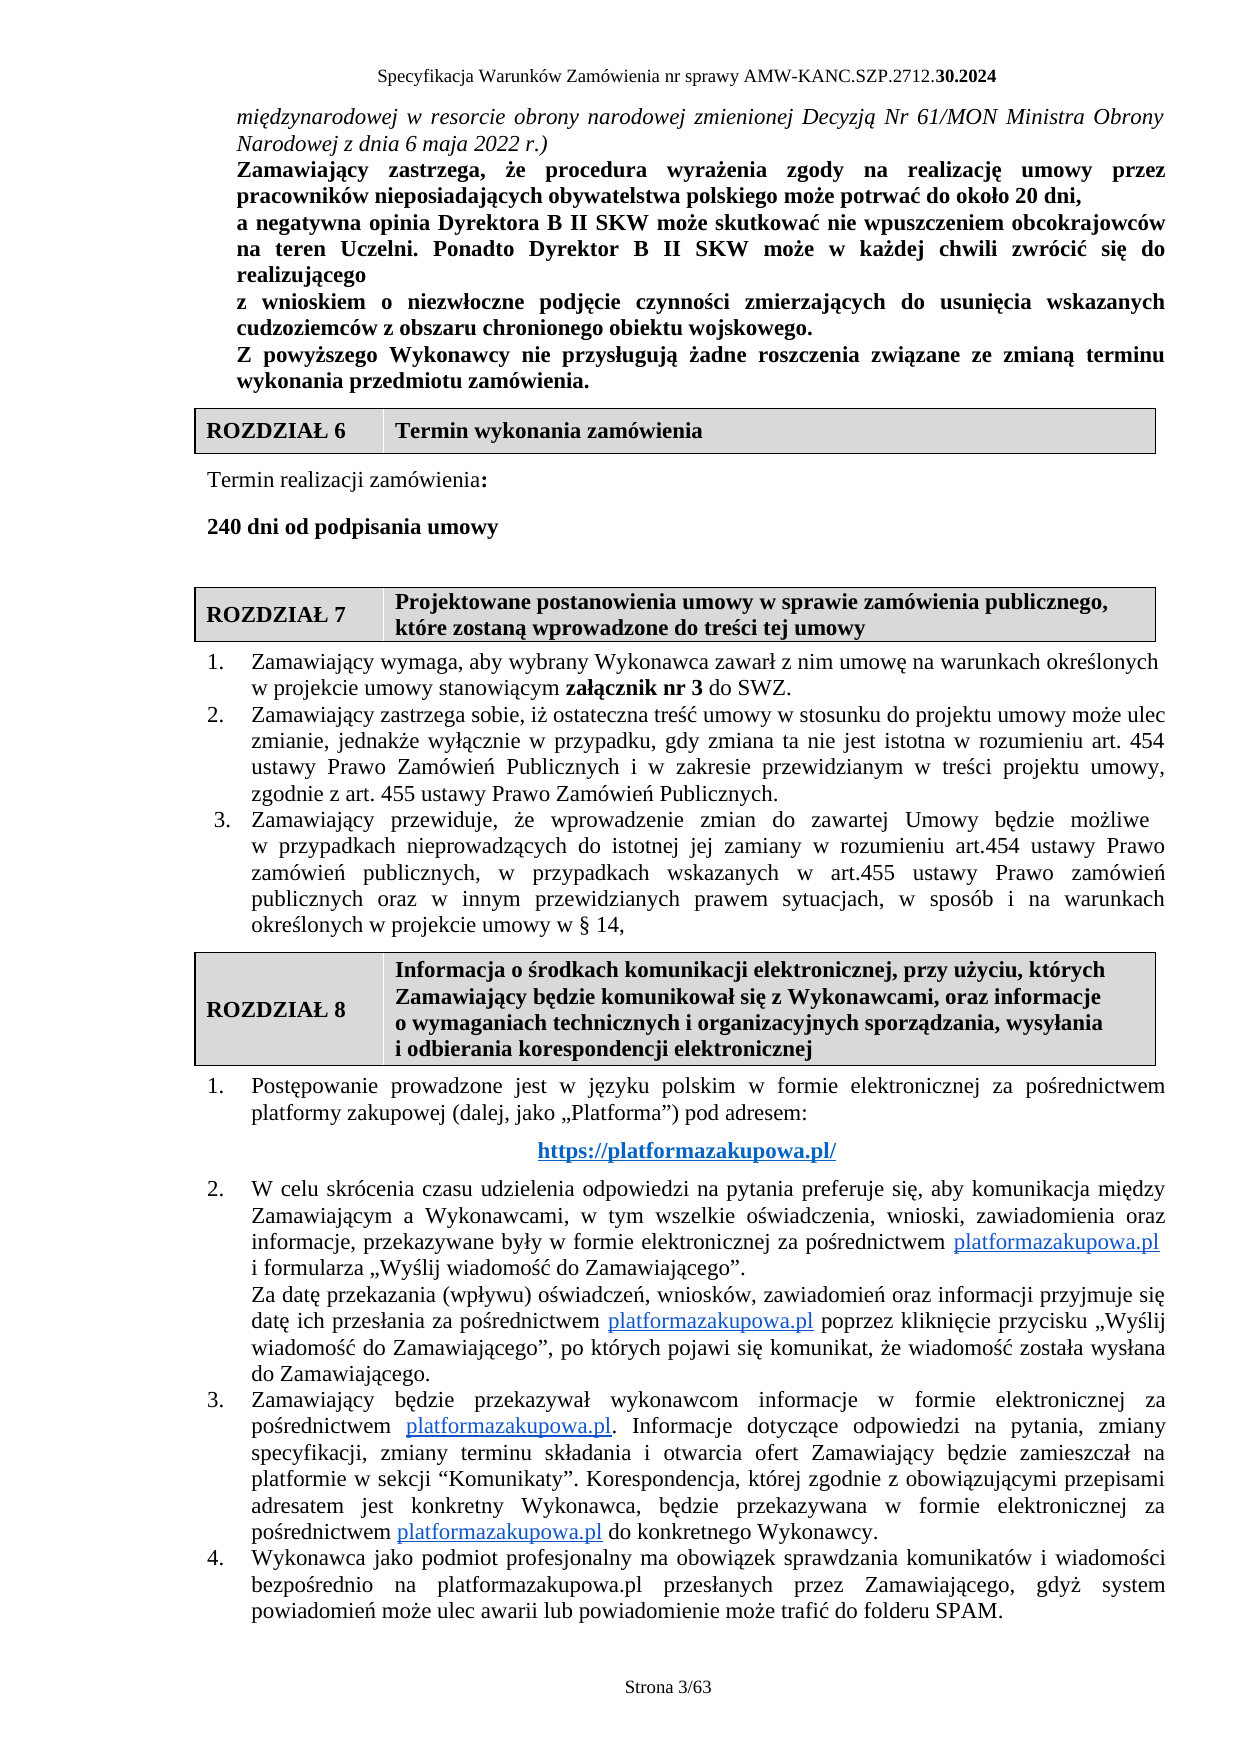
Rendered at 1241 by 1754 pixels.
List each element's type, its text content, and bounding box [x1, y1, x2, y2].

table_header ROZDZIAŁ 7 [196, 588, 383, 641]
text Termin realizacji zamówienia: [207, 466, 1167, 493]
text a negatywna opinia Dyrektora B II SKW może skutkować nie wpuszczeniem obcokrajowców na teren Uczelni. Ponadto Dyrektor B II SKW może w każdej chwili zwrócić się do realizującego z wnioskiem o niezwłoczne podjęcie czynności zmierzających do usunięcia wskazanych cudzoziemców z obszaru chronionego obiektu wojskowego. [236, 209, 1167, 341]
list Zamawiający będzie przekazywał wykonawcom informacje w formie elektronicznej za pośrednictwem platformazakupowa.pl. Informacje dotyczące odpowiedzi na pytania, zmiany specyfikacji, zmiany terminu składania i otwarcia ofert Zamawiający będzie zamieszczał na platformie w sekcji “Komunikaty”. Korespondencja, której zgodnie z obowiązującymi przepisami adresatem jest konkretny Wykonawca, będzie przekazywana w formie elektronicznej za pośrednictwem platformazakupowa.pl do konkretnego Wykonawcy. [207, 1386, 1167, 1544]
table_header ROZDZIAŁ 8 [196, 953, 383, 1065]
list Zamawiający wymaga, aby wybrany Wykonawca zawarł z nim umowę na warunkach określonych w projekcie umowy stanowiącym załącznik nr 3 do SWZ. [207, 648, 1167, 701]
table_header ROZDZIAŁ 6 [196, 409, 383, 453]
list Postępowanie prowadzone jest w języku polskim w formie elektronicznej za pośrednictwem platformy zakupowej (dalej, jako „Platforma”) pod adresem: [207, 1072, 1167, 1125]
text Za datę przekazania (wpływu) oświadczeń, wniosków, zawiadomień oraz informacji przyjmuje się datę ich przesłania za pośrednictwem platformazakupowa.pl poprzez kliknięcie przycisku „Wyślij wiadomość do Zamawiającego”, po których pojawi się komunikat, że wiadomość została wysłana do Zamawiającego. [251, 1281, 1167, 1386]
text https://platformazakupowa.pl/ [207, 1137, 1167, 1163]
table_header Termin wykonania zamówienia [384, 409, 1155, 453]
list Zamawiający przewiduje, że wprowadzenie zmian do zawartej Umowy będzie możliwe w przypadkach nieprowadzących do istotnej jej zamiany w rozumieniu art.454 ustawy Prawo zamówień publicznych, w przypadkach wskazanych w art.455 ustawy Prawo zamówień publicznych oraz w innym przewidzianych prawem sytuacjach, w sposób i na warunkach określonych w projekcie umowy w § 14, [214, 806, 1167, 938]
list Zamawiający zastrzega sobie, iż ostateczna treść umowy w stosunku do projektu umowy może ulec zmianie, jednakże wyłącznie w przypadku, gdy zmiana ta nie jest istotna w rozumieniu art. 454 ustawy Prawo Zamówień Publicznych i w zakresie przewidzianym w treści projektu umowy, zgodnie z art. 455 ustawy Prawo Zamówień Publicznych. [207, 701, 1167, 806]
table_header Projektowane postanowienia umowy w sprawie zamówienia publicznego, które zostaną wprowadzone do treści tej umowy [384, 588, 1155, 641]
text Z powyższego Wykonawcy nie przysługują żadne roszczenia związane ze zmianą terminu wykonania przedmiotu zamówienia. [236, 341, 1167, 393]
text 240 dni od podpisania umowy [207, 513, 1167, 540]
table_header Informacja o środkach komunikacji elektronicznej, przy użyciu, których Zamawiający będzie komunikował się z Wykonawcami, oraz informacje o wymaganiach technicznych i organizacyjnych sporządzania, wysyłania i odbierania korespondencji elektronicznej [384, 953, 1155, 1065]
list Wykonawca jako podmiot profesjonalny ma obowiązek sprawdzania komunikatów i wiadomości bezpośrednio na platformazakupowa.pl przesłanych przez Zamawiającego, gdyż system powiadomień może ulec awarii lub powiadomienie może trafić do folderu SPAM. [207, 1544, 1167, 1623]
list W celu skrócenia czasu udzielenia odpowiedzi na pytania preferuje się, aby komunikacja między Zamawiającym a Wykonawcami, w tym wszelkie oświadczenia, wnioski, zawiadomienia oraz informacje, przekazywane były w formie elektronicznej za pośrednictwem platformazakupowa.pl i formularza „Wyślij wiadomość do Zamawiającego”. [207, 1175, 1167, 1281]
text Zamawiający zastrzega, że procedura wyrażenia zgody na realizację umowy przez pracowników nieposiadających obywatelstwa polskiego może potrwać do około 20 dni, [236, 156, 1167, 209]
